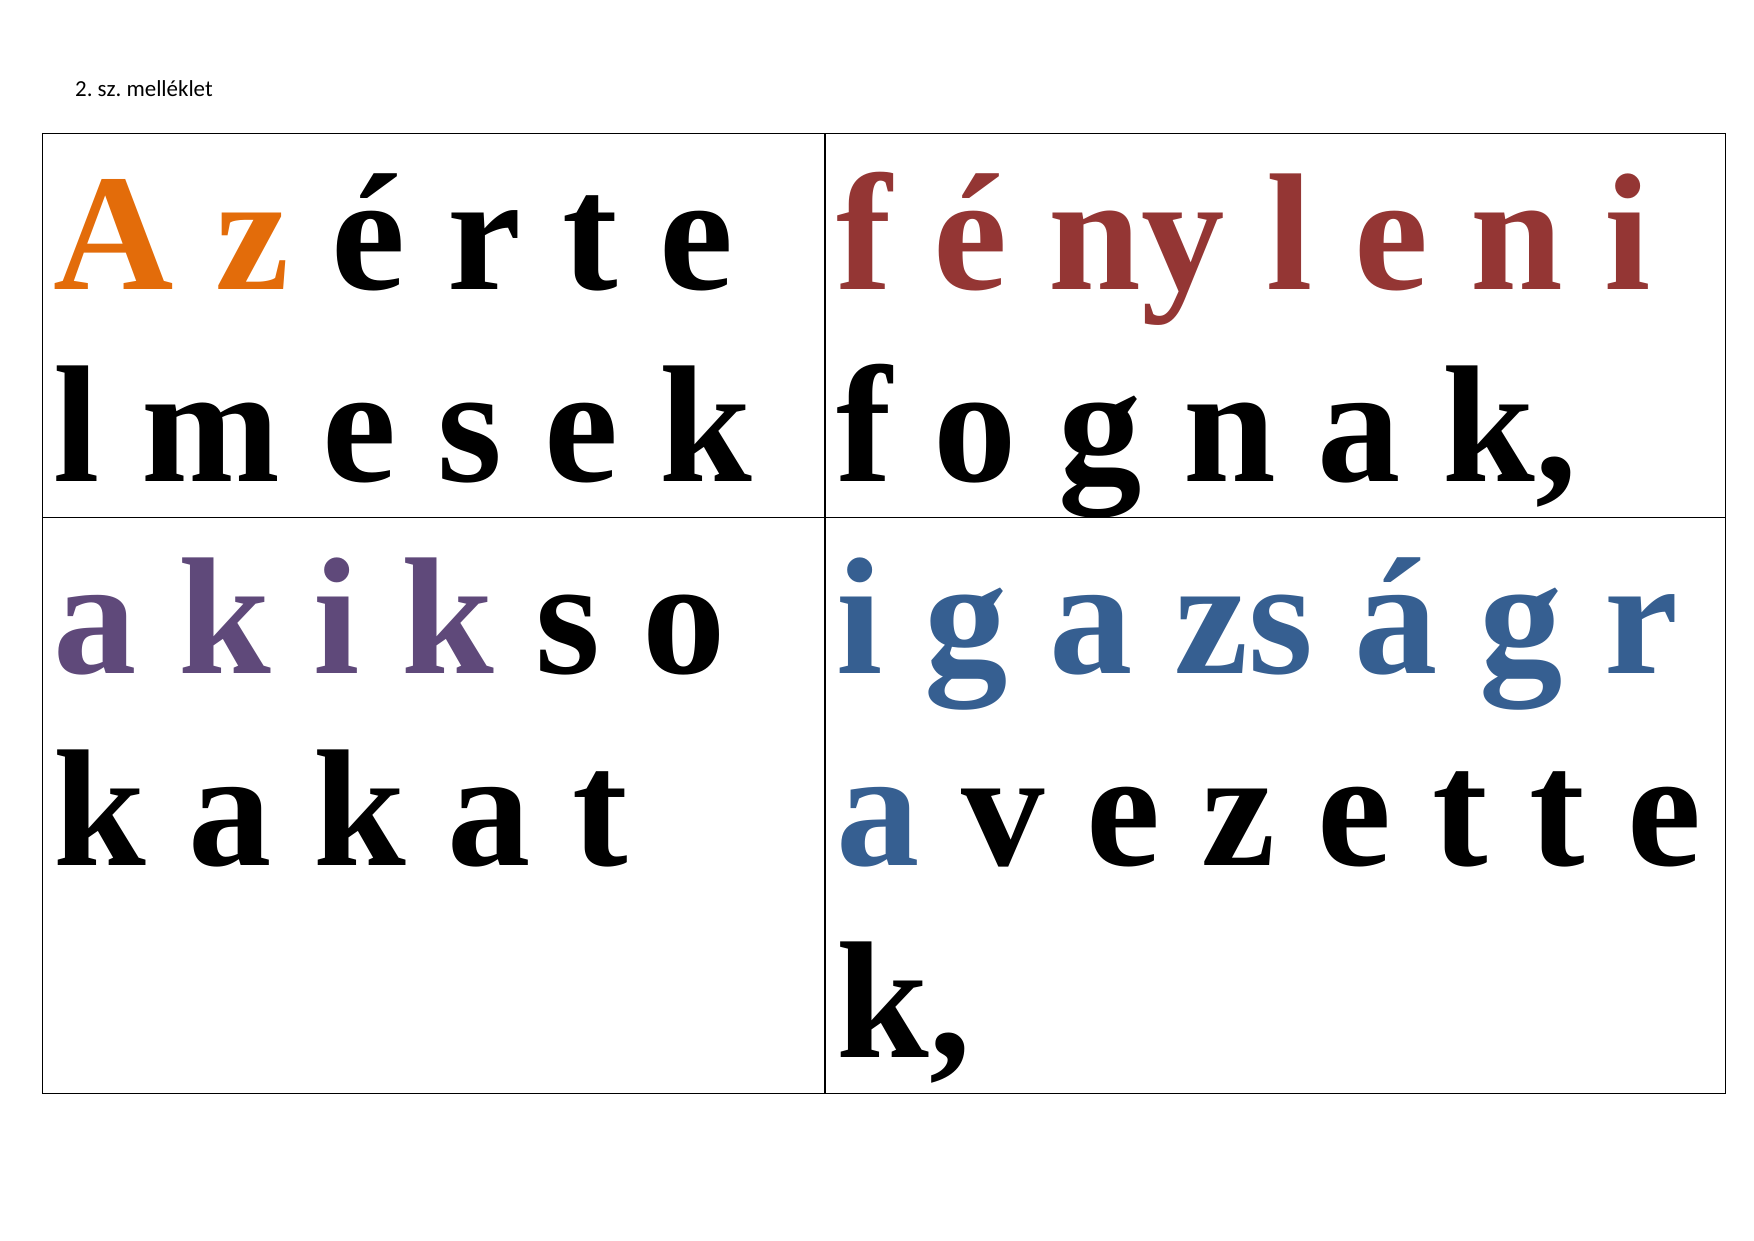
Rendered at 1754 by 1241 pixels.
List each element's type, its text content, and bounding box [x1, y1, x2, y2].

table_header f é ny l e n i f o g n a k, [826, 134, 1725, 517]
table_cell i g a zs á g r a v e z e t t e k, [826, 518, 1725, 1093]
table_header A z é r t e l m e s e k [43, 134, 824, 517]
table_cell a k i k s o k a k a t [43, 518, 824, 1093]
